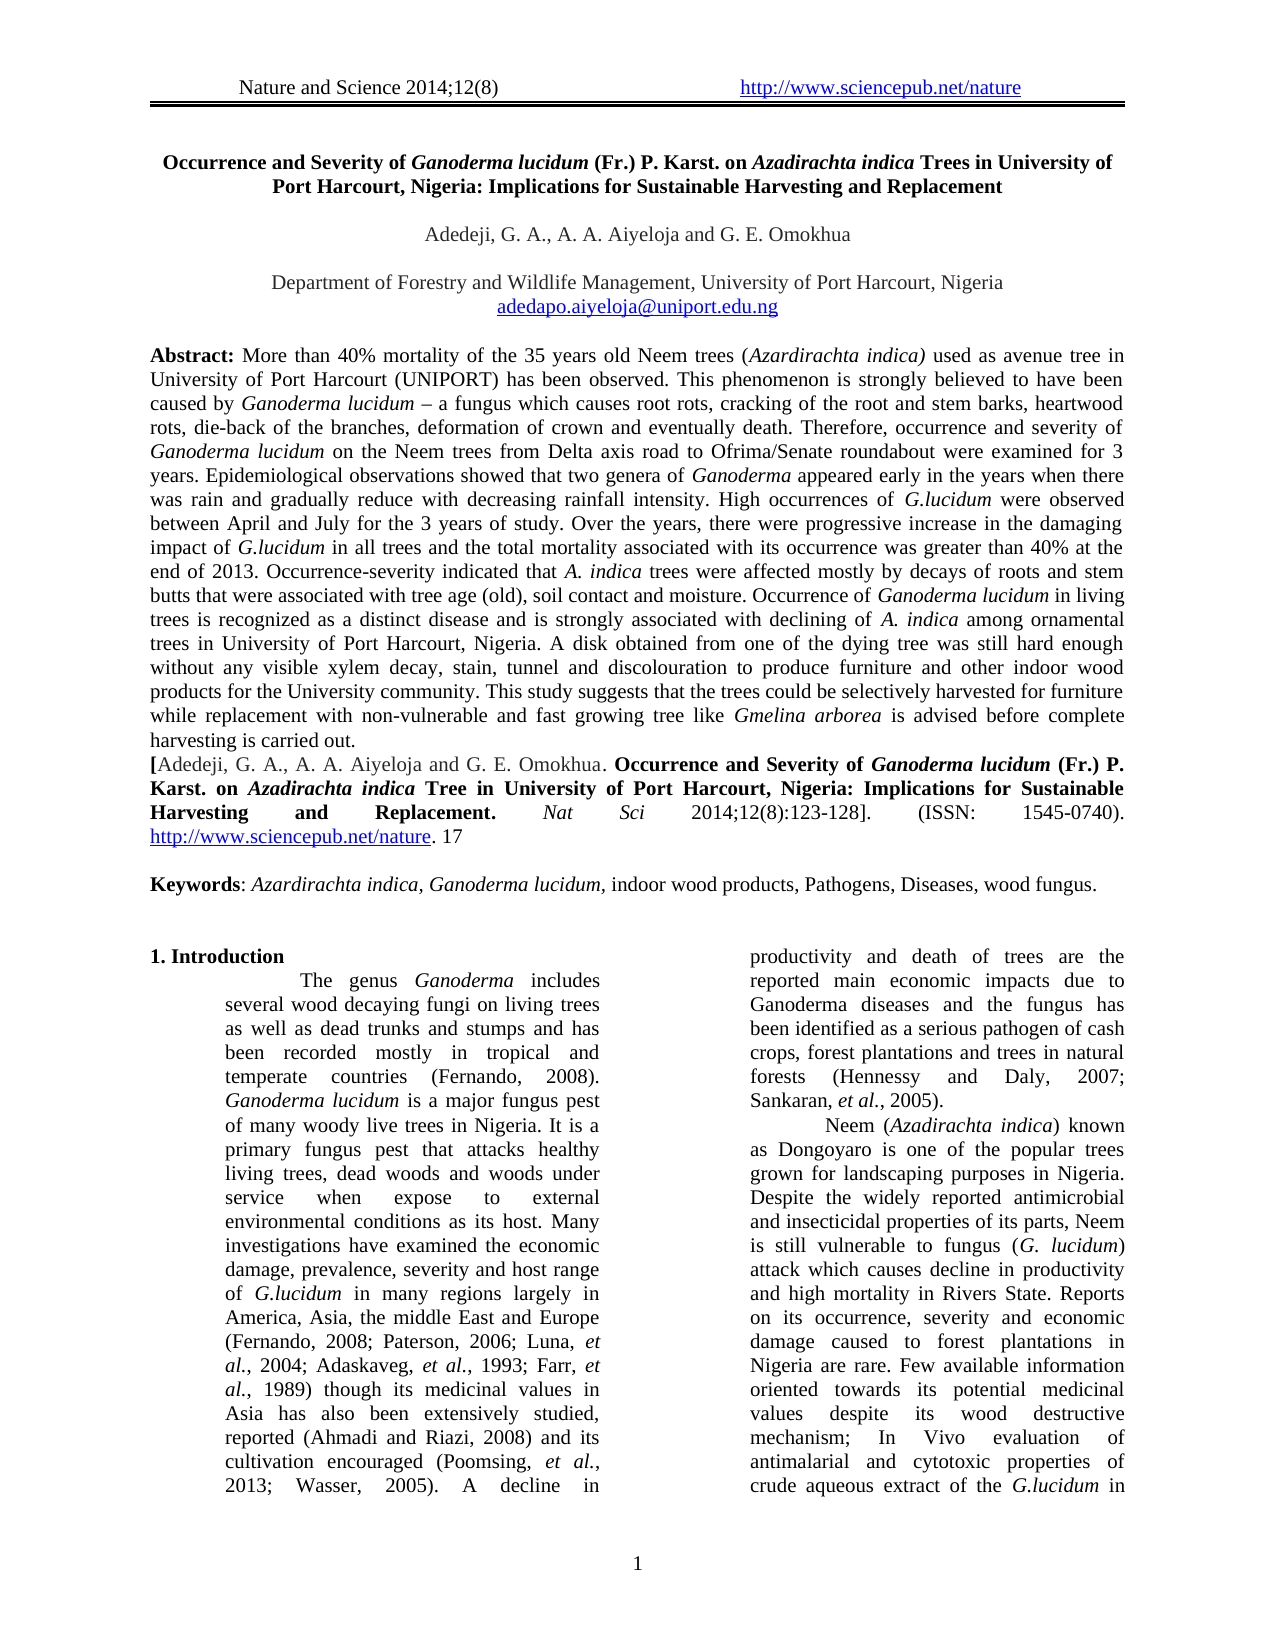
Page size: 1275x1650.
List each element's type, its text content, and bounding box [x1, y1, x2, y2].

text Department of Forestry and Wildlife Management, University of Port Harcourt, Nigeria [150, 270, 1125, 294]
text [Adedeji, G. A., A. A. Aiyeloja and G. E. Omokhua. Occurrence and Severity of Ganoderma lucidum (Fr.) P. Karst. on Azadirachta indica Tree in University of Port Harcourt, Nigeria: Implications for Sustainable Harvesting and Replacement. Nat Sci 2014;12(8):123-128]. (ISSN: 1545-0740). http://www.sciencepub.net/nature. 17 [150, 752, 1124, 848]
text adedapo.aiyeloja@uniport.edu.ng [150, 294, 1125, 318]
text Keywords: Azardirachta indica, Ganoderma lucidum, indoor wood products, Pathogens, Diseases, wood fungus. [150, 872, 1124, 896]
text Abstract: More than 40% mortality of the 35 years old Neem trees (Azardirachta indica) used as avenue tree in University of Port Harcourt (UNIPORT) has been observed. This phenomenon is strongly believed to have been caused by Ganoderma lucidum – a fungus which causes root rots, cracking of the root and stem barks, heartwood rots, die-back of the branches, deformation of crown and eventually death. Therefore, occurrence and severity of Ganoderma lucidum on the Neem trees from Delta axis road to Ofrima/Senate roundabout were examined for 3 years. Epidemiological observations showed that two genera of Ganoderma appeared early in the years when there was rain and gradually reduce with decreasing rainfall intensity. High occurrences of G.lucidum were observed between April and July for the 3 years of study. Over the years, there were progressive increase in the damaging impact of G.lucidum in all trees and the total mortality associated with its occurrence was greater than 40% at the end of 2013. Occurrence-severity indicated that A. indica trees were affected mostly by decays of roots and stem butts that were associated with tree age (old), soil contact and moisture. Occurrence of Ganoderma lucidum in living trees is recognized as a distinct disease and is strongly associated with declining of A. indica among ornamental trees in University of Port Harcourt, Nigeria. A disk obtained from one of the dying tree was still hard enough without any visible xylem decay, stain, tunnel and discolouration to produce furniture and other indoor wood products for the University community. This study suggests that the trees could be selectively harvested for furniture while replacement with non-vulnerable and fast growing tree like Gmelina arborea is advised before complete harvesting is carried out. [150, 342, 1124, 752]
text The genus Ganoderma includes several wood decaying fungi on living trees as well as dead trunks and stumps and has been recorded mostly in tropical and temperate countries (Fernando, 2008). Ganoderma lucidum is a major fungus pest of many woody live trees in Nigeria. It is a primary fungus pest that attacks healthy living trees, dead woods and woods under service when expose to external environmental conditions as its host. Many investigations have examined the economic damage, prevalence, severity and host range of G.lucidum in many regions largely in America, Asia, the middle East and Europe (Fernando, 2008; Paterson, 2006; Luna, et al., 2004; Adaskaveg, et al., 1993; Farr, et al., 1989) though its medicinal values in Asia has also been extensively studied, reported (Ahmadi and Riazi, 2008) and its cultivation encouraged (Poomsing, et al., 2013; Wasser, 2005). A decline in productivity and death of trees are the reported main economic impacts due to Ganoderma diseases and the fungus has been identified as a serious pathogen of cash crops, forest plantations and trees in natural forests (Hennessy and Daly, 2007; Sankaran, et al., 2005). [225, 968, 600, 1497]
list 1. Introduction [150, 944, 511, 968]
text Adedeji, G. A., A. A. Aiyeloja and G. E. Omokhua [150, 222, 1125, 246]
text Occurrence and Severity of Ganoderma lucidum (Fr.) P. Karst. on Azadirachta indica Trees in University of Port Harcourt, Nigeria: Implications for Sustainable Harvesting and Replacement [150, 150, 1125, 198]
